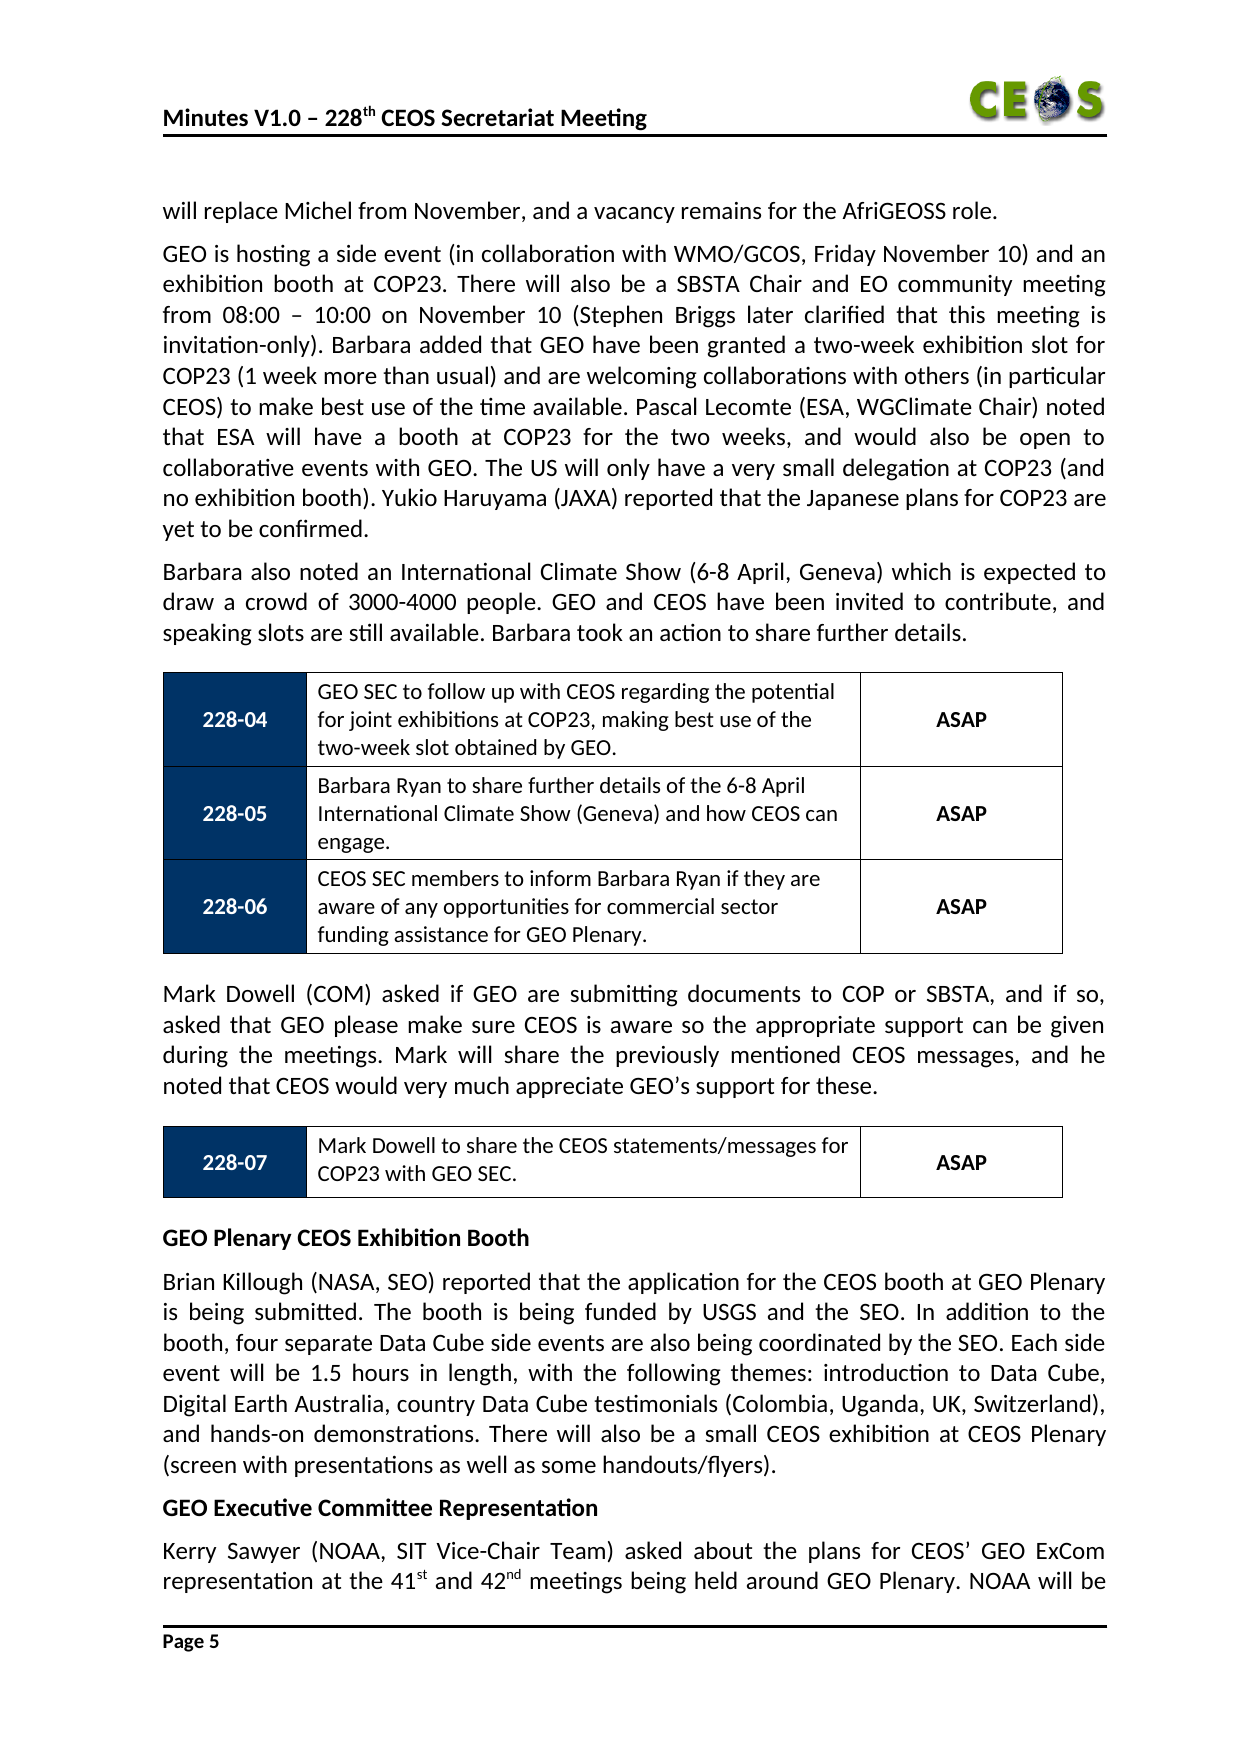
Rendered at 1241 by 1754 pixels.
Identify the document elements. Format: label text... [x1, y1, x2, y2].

text GEO Executive Committee Representation [162, 1492, 1107, 1522]
table_header Mark Dowell to share the CEOS statements/messages for COP23 with GEO SEC. [307, 1127, 860, 1197]
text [162, 1535, 1107, 1596]
table_cell ASAP [861, 860, 1062, 953]
table_header GEO SEC to follow up with CEOS regarding the potential for joint exhibitions at COP23, making best use of the two-week slot obtained by GEO. [307, 673, 860, 766]
table_cell 228-06 [164, 860, 306, 953]
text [162, 195, 1107, 226]
picture [965, 75, 1108, 126]
table_header ASAP [861, 673, 1062, 766]
table_header 228-07 [164, 1127, 306, 1197]
table_header 228-04 [164, 673, 306, 766]
text Brian Killough (NASA, SEO) reported that the application for the CEOS booth at GEO Plenary is being submitted. The booth is being funded by USGS and the SEO. In addition to the booth, four separate Data Cube side events are also being coordinated by the SEO. Each side event will be 1.5 hours in length, with the following themes: introduction to Data Cube, Digital Earth Australia, country Data Cube testimonials (Colombia, Uganda, UK, Switzerland), and hands-on demonstrations. There will also be a small CEOS exhibition at CEOS Plenary (screen with presentations as well as some handouts/flyers). [162, 1266, 1107, 1479]
text GEO is hosting a side event (in collaboration with WMO/GCOS, Friday November 10) and an exhibition booth at COP23. There will also be a SBSTA Chair and EO community meeting from 08:00 – 10:00 on November 10 (Stephen Briggs later clarified that this meeting is invitation-only). Barbara added that GEO have been granted a two-week exhibition slot for COP23 (1 week more than usual) and are welcoming collaborations with others (in particular CEOS) to make best use of the time available. Pascal Lecomte (ESA, WGClimate Chair) noted that ESA will have a booth at COP23 for the two weeks, and would also be open to collaborative events with GEO. The US will only have a very small delegation at COP23 (and no exhibition booth). Yukio Haruyama (JAXA) reported that the Japanese plans for COP23 are yet to be confirmed. [162, 238, 1107, 543]
table_cell CEOS SEC members to inform Barbara Ryan if they are aware of any opportunities for commercial sector funding assistance for GEO Plenary. [307, 860, 860, 953]
text Barbara also noted an International Climate Show (6-8 April, Geneva) which is expected to draw a crowd of 3000-4000 people. GEO and CEOS have been invited to contribute, and speaking slots are still available. Barbara took an action to share further details. [162, 556, 1107, 647]
table_cell 228-05 [164, 767, 306, 859]
text GEO Plenary CEOS Exhibition Booth [162, 1223, 1107, 1253]
text Mark Dowell (COM) asked if GEO are submitting documents to COP or SBSTA, and if so, asked that GEO please make sure CEOS is aware so the appropriate support can be given during the meetings. Mark will share the previously mentioned CEOS messages, and he noted that CEOS would very much appreciate GEO’s support for these. [162, 979, 1107, 1101]
table_cell ASAP [861, 767, 1062, 859]
table_cell Barbara Ryan to share further details of the 6-8 April International Climate Show (Geneva) and how CEOS can engage. [307, 767, 860, 859]
table_header ASAP [861, 1127, 1062, 1197]
